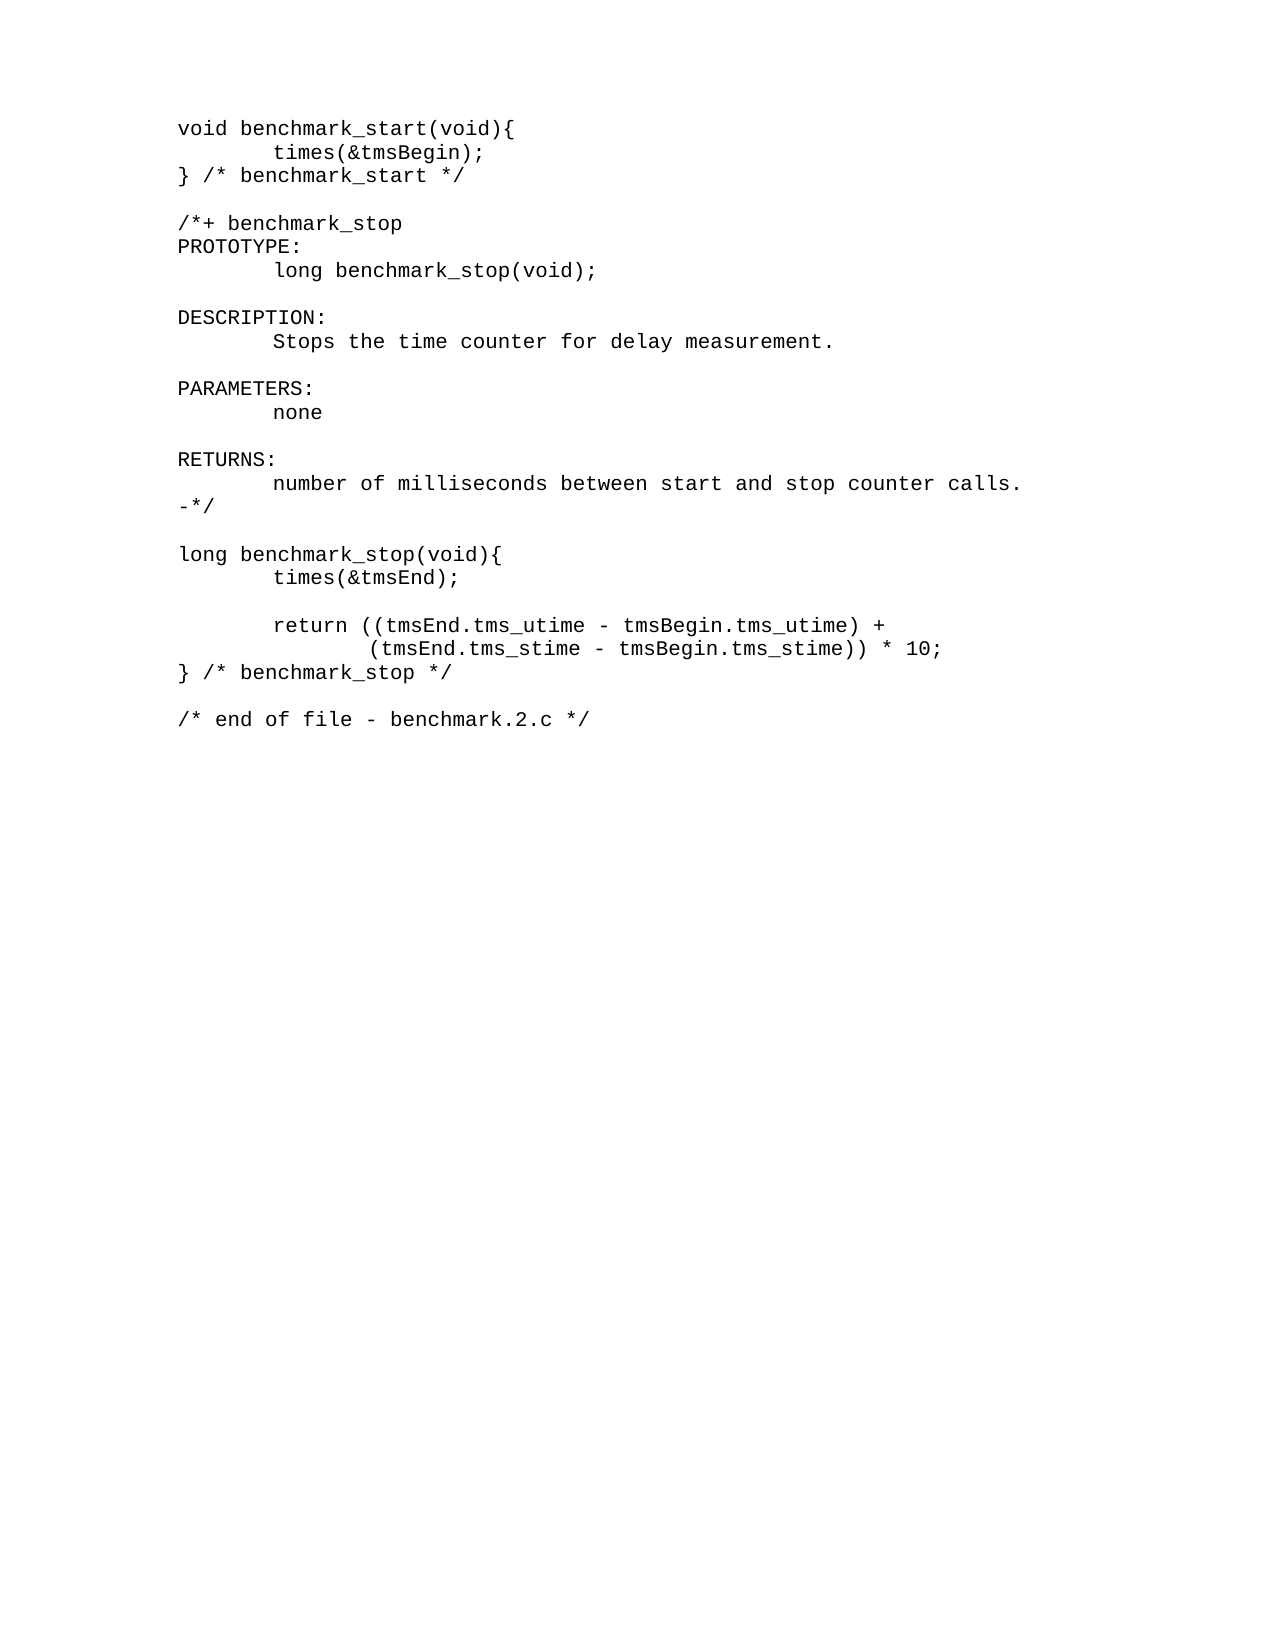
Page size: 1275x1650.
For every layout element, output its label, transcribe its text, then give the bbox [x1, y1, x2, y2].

text times(&tmsEnd); [177, 567, 1186, 591]
text none [177, 402, 1186, 426]
text times(&tmsBegin); [177, 142, 1186, 165]
text -*/ [177, 496, 1186, 520]
text Stops the time counter for delay measurement. [177, 331, 1186, 354]
text number of milliseconds between start and stop counter calls. [177, 473, 1186, 496]
text RETURNS: [177, 449, 1186, 473]
text } /* benchmark_start */ [177, 165, 1186, 189]
text /*+ benchmark_stop [177, 213, 1186, 236]
text void benchmark_start(void){ [177, 118, 1186, 142]
text return ((tmsEnd.tms_utime - tmsBegin.tms_utime) + [177, 615, 1186, 638]
text PARAMETERS: [177, 378, 1186, 402]
text long benchmark_stop(void); [177, 260, 1186, 284]
text (tmsEnd.tms_stime - tmsBegin.tms_stime)) * 10; [177, 638, 1186, 662]
text DESCRIPTION: [177, 307, 1186, 331]
text PROTOTYPE: [177, 236, 1186, 260]
text } /* benchmark_stop */ [177, 662, 1186, 686]
text /* end of file - benchmark.2.c */ [177, 709, 1186, 733]
text long benchmark_stop(void){ [177, 544, 1186, 567]
